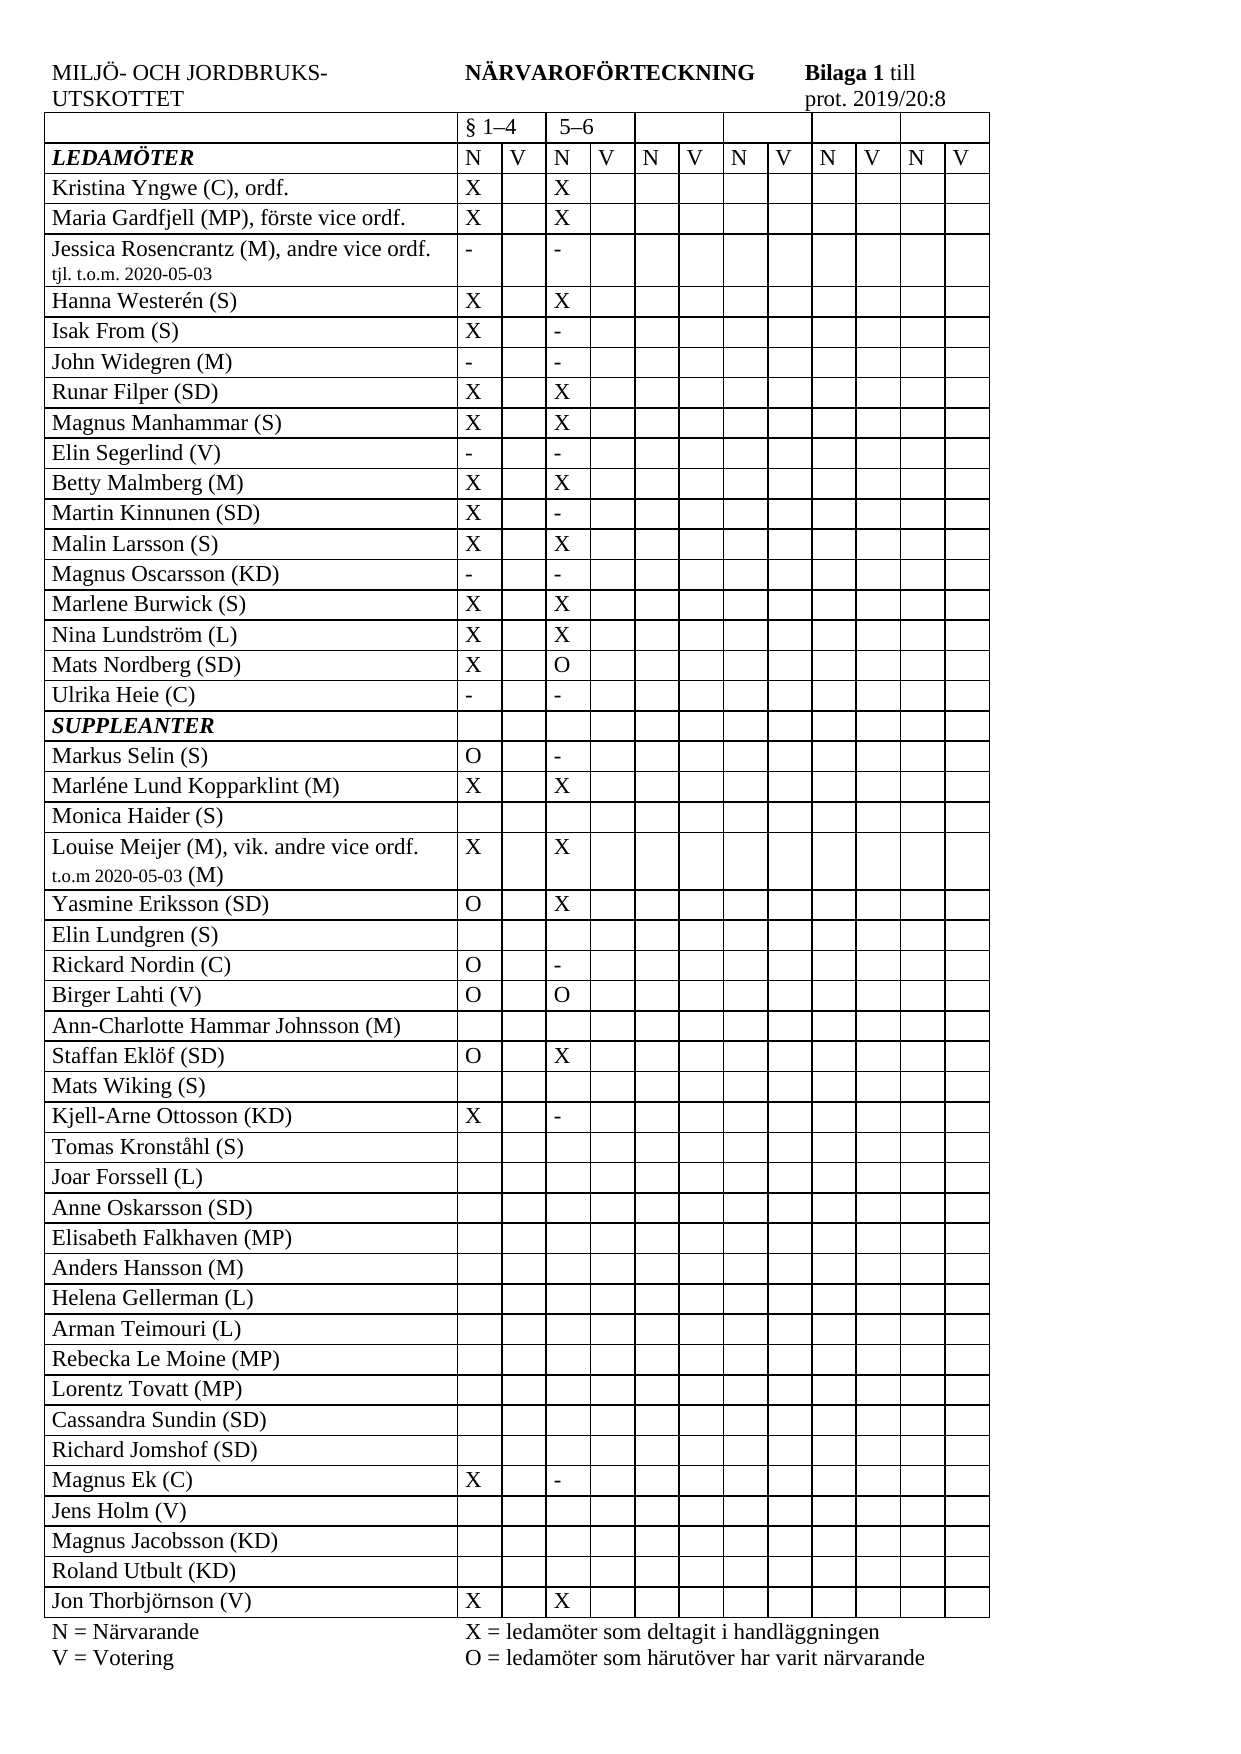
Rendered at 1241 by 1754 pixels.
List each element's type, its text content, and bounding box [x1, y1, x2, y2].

table_cell [946, 1376, 989, 1404]
table_cell O [458, 951, 501, 980]
table_cell [946, 287, 989, 316]
table_cell [901, 530, 944, 558]
table_cell [636, 1557, 678, 1586]
table_cell [680, 921, 723, 949]
table_cell Yasmine Eriksson (SD) [45, 891, 457, 919]
table_cell [724, 1012, 767, 1040]
table_cell X [547, 591, 590, 619]
table_cell [591, 951, 634, 980]
table_cell [857, 174, 900, 203]
table_cell [857, 1497, 900, 1525]
table_cell [636, 1376, 678, 1404]
table_cell [946, 1557, 989, 1586]
table_cell [503, 591, 545, 619]
table_cell [724, 712, 767, 740]
table_cell [857, 1224, 900, 1253]
table_cell [458, 1012, 501, 1040]
table_cell X [458, 530, 501, 558]
table_cell [813, 891, 855, 919]
table_cell X [547, 891, 590, 919]
table_cell [813, 560, 855, 589]
table_cell [901, 1163, 944, 1192]
table_cell [636, 1315, 678, 1343]
table_cell [946, 378, 989, 407]
table_cell [769, 560, 811, 589]
table_cell [636, 803, 678, 831]
table_cell [813, 833, 855, 889]
table_cell [636, 621, 678, 649]
table_cell [901, 833, 944, 889]
table_cell [636, 1072, 678, 1101]
table_cell [503, 560, 545, 589]
table_cell [680, 560, 723, 589]
table_cell [857, 469, 900, 498]
table_cell [946, 1466, 989, 1495]
table_cell [813, 204, 855, 233]
table_cell N [724, 144, 767, 172]
table_cell [769, 1133, 811, 1162]
table_cell [680, 1103, 723, 1131]
table_cell [591, 204, 634, 233]
table_cell [503, 712, 545, 740]
table_cell [503, 204, 545, 233]
table_cell X [458, 1103, 501, 1131]
table_cell [503, 439, 545, 468]
table_cell [946, 1224, 989, 1253]
table_cell [901, 1376, 944, 1404]
table_cell Magnus Jacobsson (KD) [45, 1527, 457, 1556]
table_cell [636, 318, 678, 346]
table_cell [591, 469, 634, 498]
table_cell - [547, 560, 590, 589]
table_cell [769, 1588, 811, 1616]
table_cell [901, 712, 944, 740]
table_cell [857, 591, 900, 619]
table_cell [813, 772, 855, 801]
table_cell [724, 1224, 767, 1253]
table_cell [458, 1163, 501, 1192]
table_cell [680, 742, 723, 771]
table_cell Louise Meijer (M), vik. andre vice ordf. t.o.m 2020-05-03 (M) [45, 833, 457, 889]
table_cell [547, 1072, 590, 1101]
table_cell [503, 287, 545, 316]
table_cell [591, 1163, 634, 1192]
table_cell [946, 951, 989, 980]
table_cell [591, 1254, 634, 1283]
table_cell [724, 1557, 767, 1586]
table_cell - [547, 235, 590, 286]
table_cell [813, 921, 855, 949]
table_cell [813, 1133, 855, 1162]
table_cell [769, 318, 811, 346]
table_cell [724, 469, 767, 498]
table_cell [857, 1406, 900, 1434]
table_cell V [857, 144, 900, 172]
table_cell - [547, 348, 590, 377]
table_cell [813, 439, 855, 468]
table_cell [680, 348, 723, 377]
table_cell [901, 1224, 944, 1253]
table_cell [591, 1588, 634, 1616]
table_cell [636, 1466, 678, 1495]
table_cell [901, 1285, 944, 1313]
table_cell [503, 1072, 545, 1101]
table_cell [547, 1285, 590, 1313]
table_cell [769, 174, 811, 203]
table_cell [857, 348, 900, 377]
table_cell [458, 1254, 501, 1283]
table_cell X [547, 469, 590, 498]
table_cell Anders Hansson (M) [45, 1254, 457, 1283]
table_cell [724, 1497, 767, 1525]
table_cell [946, 712, 989, 740]
table_cell [813, 287, 855, 316]
table_cell [724, 174, 767, 203]
table_cell [680, 1254, 723, 1283]
table_cell X [458, 287, 501, 316]
table_cell - [458, 348, 501, 377]
table_cell [946, 1285, 989, 1313]
table_cell - [547, 1466, 590, 1495]
table_cell N [901, 144, 944, 172]
table_cell [901, 1345, 944, 1374]
table_cell [724, 1376, 767, 1404]
table_cell [636, 1406, 678, 1434]
table_cell [680, 1163, 723, 1192]
table_cell [813, 174, 855, 203]
table_cell [857, 1103, 900, 1131]
table_cell [901, 1194, 944, 1222]
table_cell Roland Utbult (KD) [45, 1557, 457, 1586]
table_cell [769, 772, 811, 801]
table_cell [813, 1042, 855, 1071]
table_cell [591, 1285, 634, 1313]
table_cell [857, 891, 900, 919]
table_cell X [458, 409, 501, 437]
table_cell [591, 891, 634, 919]
table_cell [901, 469, 944, 498]
table_cell [636, 1163, 678, 1192]
table_cell [458, 803, 501, 831]
table_cell [857, 772, 900, 801]
table_cell N [458, 144, 501, 172]
table_cell [591, 287, 634, 316]
table_cell X [547, 1042, 590, 1071]
table_cell X [547, 530, 590, 558]
table_cell [769, 712, 811, 740]
table_cell [680, 681, 723, 710]
table_cell [857, 1315, 900, 1343]
table_cell LEDAMÖTER [45, 144, 457, 172]
table_cell [547, 1436, 590, 1465]
table_cell 5–6 [547, 113, 634, 142]
table_cell [503, 921, 545, 949]
table_cell [946, 1588, 989, 1616]
table_cell [591, 409, 634, 437]
table_cell X [458, 174, 501, 203]
table_cell V [503, 144, 545, 172]
table_cell [680, 1285, 723, 1313]
table_cell [591, 981, 634, 1010]
table_cell [591, 712, 634, 740]
table_cell [503, 530, 545, 558]
table_cell Maria Gardfjell (MP), förste vice ordf. [45, 204, 457, 233]
table_cell [769, 378, 811, 407]
table_cell [769, 1163, 811, 1192]
table_cell [680, 803, 723, 831]
table_cell [813, 981, 855, 1010]
table_cell [769, 891, 811, 919]
table_cell [680, 1315, 723, 1343]
table_cell Kristina Yngwe (C), ordf. [45, 174, 457, 203]
table_cell - [458, 235, 501, 286]
table_cell [458, 1345, 501, 1374]
table_cell N [547, 144, 590, 172]
table_cell [813, 1588, 855, 1616]
table_cell [901, 772, 944, 801]
table_cell [813, 951, 855, 980]
table_cell [680, 772, 723, 801]
table_cell [724, 378, 767, 407]
table_cell O = ledamöter som härutöver har varit närvarande [458, 1644, 1004, 1672]
table_cell [769, 1254, 811, 1283]
table_cell [724, 1042, 767, 1071]
table_cell [680, 439, 723, 468]
table_cell [503, 1103, 545, 1131]
table_cell Hanna Westerén (S) [45, 287, 457, 316]
table_cell [724, 1133, 767, 1162]
table_cell [503, 318, 545, 346]
table_cell [946, 981, 989, 1010]
table_cell [857, 1345, 900, 1374]
table_cell Magnus Manhammar (S) [45, 409, 457, 437]
table_cell [769, 439, 811, 468]
table_cell [458, 1406, 501, 1434]
table_cell [636, 833, 678, 889]
table_cell [946, 681, 989, 710]
table_cell [857, 1194, 900, 1222]
table_cell [547, 1224, 590, 1253]
table_cell [680, 409, 723, 437]
table_cell [724, 1072, 767, 1101]
table_cell X [458, 621, 501, 649]
table_cell [680, 833, 723, 889]
table_cell [769, 1042, 811, 1071]
table_cell [724, 348, 767, 377]
table_cell [724, 1254, 767, 1283]
table_cell [636, 469, 678, 498]
table_cell [813, 1072, 855, 1101]
table_cell [769, 469, 811, 498]
table_cell [769, 1315, 811, 1343]
table_cell [857, 500, 900, 528]
table_cell [591, 439, 634, 468]
table_header NÄRVAROFÖRTECKNING [458, 59, 797, 112]
table_cell Ann-Charlotte Hammar Johnsson (M) [45, 1012, 457, 1040]
table_cell [547, 1133, 590, 1162]
table_cell - [547, 1103, 590, 1131]
table_cell X [547, 378, 590, 407]
table_cell [901, 1406, 944, 1434]
table_cell [458, 1436, 501, 1465]
table_cell [769, 1436, 811, 1465]
table_cell [503, 174, 545, 203]
table_cell [680, 235, 723, 286]
table_cell [591, 1012, 634, 1040]
table_cell [857, 439, 900, 468]
table_cell [813, 1103, 855, 1131]
table_cell [769, 803, 811, 831]
table_cell [724, 1285, 767, 1313]
table_cell X [458, 318, 501, 346]
table_cell [769, 681, 811, 710]
table_cell [680, 318, 723, 346]
table_cell [946, 1072, 989, 1101]
table_cell Martin Kinnunen (SD) [45, 500, 457, 528]
table_cell - [547, 500, 590, 528]
table_cell [680, 891, 723, 919]
table_cell X [547, 204, 590, 233]
table_cell [857, 1557, 900, 1586]
table_cell [813, 378, 855, 407]
table_cell [458, 1527, 501, 1556]
table_cell [724, 1436, 767, 1465]
table_cell [724, 1406, 767, 1434]
table_cell [591, 833, 634, 889]
table_cell [724, 921, 767, 949]
table_cell [636, 235, 678, 286]
table_cell [857, 1072, 900, 1101]
table_cell [946, 891, 989, 919]
table_cell [458, 1285, 501, 1313]
table_cell [857, 378, 900, 407]
table_cell [503, 500, 545, 528]
table_cell [591, 1194, 634, 1222]
table_cell [901, 803, 944, 831]
table_cell [813, 1012, 855, 1040]
table_cell [680, 378, 723, 407]
table_cell [724, 1466, 767, 1495]
table_cell [724, 981, 767, 1010]
table_cell Marléne Lund Kopparklint (M) [45, 772, 457, 801]
table_cell [547, 921, 590, 949]
table_cell [946, 439, 989, 468]
table_cell John Widegren (M) [45, 348, 457, 377]
table_cell [857, 1042, 900, 1071]
table_cell [769, 1224, 811, 1253]
table_cell § 1–4 [458, 113, 545, 142]
table_cell [636, 1285, 678, 1313]
table_cell [769, 951, 811, 980]
table_cell [680, 712, 723, 740]
table_cell [636, 1527, 678, 1556]
table_cell [636, 530, 678, 558]
table_cell [769, 530, 811, 558]
table_cell [45, 113, 457, 142]
table_cell Kjell-Arne Ottosson (KD) [45, 1103, 457, 1131]
table_cell [680, 1557, 723, 1586]
table_cell [503, 1436, 545, 1465]
table_cell [901, 1436, 944, 1465]
table_cell [857, 951, 900, 980]
table_cell [946, 500, 989, 528]
table_cell [813, 409, 855, 437]
table_cell [901, 348, 944, 377]
table_cell [724, 530, 767, 558]
table_cell [769, 235, 811, 286]
table_cell [769, 921, 811, 949]
table_cell [636, 681, 678, 710]
table_cell - [547, 742, 590, 771]
table_cell [503, 1406, 545, 1434]
table_cell [769, 409, 811, 437]
table_cell X [458, 378, 501, 407]
table_cell [636, 204, 678, 233]
table_cell [503, 742, 545, 771]
table_cell [946, 409, 989, 437]
table_cell [946, 833, 989, 889]
table_cell [503, 1376, 545, 1404]
table_cell [680, 1588, 723, 1616]
table_cell Elin Lundgren (S) [45, 921, 457, 949]
table_cell [769, 833, 811, 889]
table_cell [901, 891, 944, 919]
table_cell [857, 1376, 900, 1404]
table_cell [680, 951, 723, 980]
table_cell SUPPLEANTER [45, 712, 457, 740]
table_cell [680, 287, 723, 316]
table_cell Lorentz Tovatt (MP) [45, 1376, 457, 1404]
table_cell [503, 1588, 545, 1616]
table_cell [547, 803, 590, 831]
table_cell [769, 500, 811, 528]
table_cell X [547, 287, 590, 316]
table_cell [503, 1345, 545, 1374]
table_cell [547, 1163, 590, 1192]
table_cell [503, 409, 545, 437]
table_cell Anne Oskarsson (SD) [45, 1194, 457, 1222]
table_cell [591, 591, 634, 619]
table_cell [636, 500, 678, 528]
table_cell [857, 681, 900, 710]
table_cell [813, 1194, 855, 1222]
table_cell [503, 469, 545, 498]
table_cell [547, 1194, 590, 1222]
table_cell [813, 235, 855, 286]
table_cell [813, 1224, 855, 1253]
table_cell [503, 651, 545, 680]
table_cell [724, 1163, 767, 1192]
table_cell Markus Selin (S) [45, 742, 457, 771]
table_cell X [547, 621, 590, 649]
table_cell [591, 318, 634, 346]
table_cell [503, 981, 545, 1010]
table_cell [901, 1588, 944, 1616]
table_cell [946, 174, 989, 203]
table_cell [680, 591, 723, 619]
table_cell [946, 1436, 989, 1465]
table_cell [547, 1406, 590, 1434]
table_cell [636, 1436, 678, 1465]
table_cell [591, 560, 634, 589]
table_cell [503, 1012, 545, 1040]
table_cell Staffan Eklöf (SD) [45, 1042, 457, 1071]
table_cell [901, 951, 944, 980]
table_cell [458, 712, 501, 740]
table_cell [857, 742, 900, 771]
table_cell [901, 1466, 944, 1495]
table_cell [813, 1557, 855, 1586]
table_cell [813, 348, 855, 377]
table_cell [591, 235, 634, 286]
table_cell [946, 1254, 989, 1283]
table_cell O [547, 981, 590, 1010]
table_cell [901, 113, 989, 142]
table_cell [636, 981, 678, 1010]
table_cell [724, 1345, 767, 1374]
table_cell [458, 921, 501, 949]
table_cell [724, 1588, 767, 1616]
table_cell [946, 651, 989, 680]
table_cell X [458, 1588, 501, 1616]
table_cell - [547, 318, 590, 346]
table_cell [724, 1194, 767, 1222]
table_cell [636, 651, 678, 680]
table_cell [946, 318, 989, 346]
table_cell [636, 1012, 678, 1040]
table_cell Magnus Ek (C) [45, 1466, 457, 1495]
table_cell [946, 772, 989, 801]
table_cell [503, 1163, 545, 1192]
table_cell [680, 1133, 723, 1162]
table_cell O [458, 1042, 501, 1071]
table_cell [503, 891, 545, 919]
table_cell [503, 951, 545, 980]
table_cell Isak From (S) [45, 318, 457, 346]
table_cell [813, 113, 900, 142]
table_cell [636, 348, 678, 377]
table_cell [857, 1285, 900, 1313]
table_cell [724, 651, 767, 680]
table_cell [636, 1042, 678, 1071]
table_cell [901, 1254, 944, 1283]
table_cell [680, 651, 723, 680]
table_cell [857, 530, 900, 558]
table_cell [946, 1315, 989, 1343]
table_cell [901, 1315, 944, 1343]
table_cell [724, 891, 767, 919]
table_cell [813, 1436, 855, 1465]
table_cell [901, 204, 944, 233]
table_cell [901, 1103, 944, 1131]
table_cell X [547, 174, 590, 203]
table_cell [813, 530, 855, 558]
table_cell [946, 1194, 989, 1222]
table_cell [591, 500, 634, 528]
table_cell [636, 439, 678, 468]
table_cell [680, 1497, 723, 1525]
table_cell Betty Malmberg (M) [45, 469, 457, 498]
table_cell Ulrika Heie (C) [45, 681, 457, 710]
table_cell X [547, 409, 590, 437]
table_cell [591, 530, 634, 558]
table_cell V [769, 144, 811, 172]
table_cell Cassandra Sundin (SD) [45, 1406, 457, 1434]
table_cell [458, 1224, 501, 1253]
table_cell O [458, 742, 501, 771]
table_cell Mats Wiking (S) [45, 1072, 457, 1101]
table_cell Monica Haider (S) [45, 803, 457, 831]
table_cell [946, 235, 989, 286]
table_cell [591, 742, 634, 771]
table_cell [946, 1163, 989, 1192]
table_cell [724, 113, 811, 142]
table_cell [857, 1436, 900, 1465]
table_cell [769, 1466, 811, 1495]
table_cell [680, 1224, 723, 1253]
table_cell [769, 621, 811, 649]
table_cell [591, 803, 634, 831]
table_cell X [547, 772, 590, 801]
table_cell [769, 591, 811, 619]
table_cell [636, 921, 678, 949]
table_cell [591, 1527, 634, 1556]
table_cell Elin Segerlind (V) [45, 439, 457, 468]
table_cell - [458, 681, 501, 710]
table_cell [901, 1527, 944, 1556]
table_cell [591, 1103, 634, 1131]
table_cell [901, 1072, 944, 1101]
table_cell [591, 1497, 634, 1525]
table_cell [813, 1285, 855, 1313]
table_cell [901, 591, 944, 619]
table_cell [591, 1042, 634, 1071]
table_cell [591, 1315, 634, 1343]
table_cell [458, 1497, 501, 1525]
table_cell [503, 1194, 545, 1222]
table_cell [901, 742, 944, 771]
table_cell [813, 318, 855, 346]
table_cell [857, 1012, 900, 1040]
table_cell Elisabeth Falkhaven (MP) [45, 1224, 457, 1253]
table_cell Rebecka Le Moine (MP) [45, 1345, 457, 1374]
table_cell [591, 1224, 634, 1253]
table_cell [946, 742, 989, 771]
table_cell V [591, 144, 634, 172]
table_cell [813, 1466, 855, 1495]
table_cell Tomas Kronståhl (S) [45, 1133, 457, 1162]
table_cell X [547, 833, 590, 889]
table_cell [813, 803, 855, 831]
table_cell [857, 1588, 900, 1616]
table_cell [724, 409, 767, 437]
table_cell [724, 1315, 767, 1343]
table_cell [857, 621, 900, 649]
table_cell Magnus Oscarsson (KD) [45, 560, 457, 589]
table_cell [857, 235, 900, 286]
table_cell [547, 1315, 590, 1343]
table_cell [547, 1527, 590, 1556]
table_cell [636, 951, 678, 980]
table_cell X [458, 833, 501, 889]
table_cell [503, 1254, 545, 1283]
table_cell [901, 318, 944, 346]
table_cell [547, 712, 590, 740]
table_cell [680, 981, 723, 1010]
table_cell [636, 591, 678, 619]
table_cell [901, 287, 944, 316]
table_cell [813, 1497, 855, 1525]
table_cell Richard Jomshof (SD) [45, 1436, 457, 1465]
table_cell [901, 439, 944, 468]
table_cell [946, 1133, 989, 1162]
table_cell [680, 1466, 723, 1495]
table_cell - [458, 439, 501, 468]
table_cell [813, 500, 855, 528]
table_cell [813, 1254, 855, 1283]
table_cell [724, 439, 767, 468]
table_cell [769, 348, 811, 377]
table_cell [901, 981, 944, 1010]
table_cell [724, 287, 767, 316]
table_cell [458, 1315, 501, 1343]
table_cell [857, 921, 900, 949]
table_cell [680, 1527, 723, 1556]
table_cell [813, 651, 855, 680]
table_cell [769, 981, 811, 1010]
table_cell [769, 204, 811, 233]
table_cell [769, 1345, 811, 1374]
table_cell [591, 921, 634, 949]
table_cell [724, 318, 767, 346]
table_cell [769, 651, 811, 680]
table_cell [813, 742, 855, 771]
table_cell [503, 803, 545, 831]
table_cell [724, 591, 767, 619]
table_cell [946, 530, 989, 558]
table_cell [591, 1436, 634, 1465]
table_cell [636, 772, 678, 801]
table_cell Nina Lundström (L) [45, 621, 457, 649]
table_cell [724, 772, 767, 801]
table_cell [591, 174, 634, 203]
table_cell [813, 1315, 855, 1343]
table_cell V [680, 144, 723, 172]
table_cell [946, 1497, 989, 1525]
table_cell [636, 1254, 678, 1283]
table_cell [901, 921, 944, 949]
table_cell [591, 1466, 634, 1495]
table_cell [724, 742, 767, 771]
table_cell [636, 712, 678, 740]
table_header MILJÖ- OCH JORDBRUKS- UTSKOTTET [44, 59, 458, 112]
table_cell [724, 803, 767, 831]
table_cell X [458, 591, 501, 619]
table_cell [946, 560, 989, 589]
table_cell [857, 1527, 900, 1556]
table_cell [591, 1133, 634, 1162]
table_cell O [458, 891, 501, 919]
table_cell [680, 1072, 723, 1101]
table_cell [636, 1194, 678, 1222]
table_cell X = ledamöter som deltagit i handläggningen [458, 1616, 1004, 1644]
table_cell [813, 1527, 855, 1556]
table_cell [503, 1224, 545, 1253]
table_cell [946, 921, 989, 949]
table_cell X [458, 469, 501, 498]
table_cell [680, 1194, 723, 1222]
table_cell Helena Gellerman (L) [45, 1285, 457, 1313]
table_cell X [458, 651, 501, 680]
table_cell [636, 891, 678, 919]
table_cell [901, 681, 944, 710]
table_cell X [458, 204, 501, 233]
table_cell [813, 1345, 855, 1374]
table_cell [503, 1133, 545, 1162]
table_cell Jessica Rosencrantz (M), andre vice ordf. tjl. t.o.m. 2020-05-03 [45, 235, 457, 286]
table_cell [503, 348, 545, 377]
table_cell [680, 1406, 723, 1434]
table_cell [724, 681, 767, 710]
table_cell [458, 1557, 501, 1586]
table_cell [724, 235, 767, 286]
table_cell [503, 235, 545, 286]
table_cell [857, 1254, 900, 1283]
table_cell [857, 560, 900, 589]
table_cell [813, 591, 855, 619]
table_cell [769, 1194, 811, 1222]
table_cell [591, 681, 634, 710]
table_cell [901, 1042, 944, 1071]
table_cell [901, 1012, 944, 1040]
table_cell [813, 712, 855, 740]
table_cell [901, 500, 944, 528]
table_cell [680, 469, 723, 498]
table_cell [769, 1557, 811, 1586]
table_cell Mats Nordberg (SD) [45, 651, 457, 680]
table_cell [680, 1012, 723, 1040]
table_cell [591, 1376, 634, 1404]
table_cell [901, 174, 944, 203]
table_cell X [547, 1588, 590, 1616]
table_cell [769, 1103, 811, 1131]
table_cell X [458, 772, 501, 801]
table_cell - [547, 681, 590, 710]
table_cell [636, 560, 678, 589]
table_cell [813, 621, 855, 649]
table_cell [946, 1042, 989, 1071]
table_cell [680, 204, 723, 233]
table_cell [636, 1224, 678, 1253]
table_cell [547, 1345, 590, 1374]
table_cell [901, 1557, 944, 1586]
table_cell [769, 1012, 811, 1040]
table_cell [636, 1133, 678, 1162]
table_cell [503, 681, 545, 710]
table_cell [946, 591, 989, 619]
table_cell [724, 951, 767, 980]
table_cell [813, 469, 855, 498]
table_cell [813, 1163, 855, 1192]
table_cell [680, 621, 723, 649]
table_cell Arman Teimouri (L) [45, 1315, 457, 1343]
table_cell [547, 1497, 590, 1525]
table_cell [724, 621, 767, 649]
table_cell [591, 348, 634, 377]
table_cell Joar Forssell (L) [45, 1163, 457, 1192]
table_cell V = Votering [44, 1644, 458, 1672]
table_cell [857, 712, 900, 740]
table_cell [769, 287, 811, 316]
table_cell [946, 1103, 989, 1131]
table_cell [636, 409, 678, 437]
table_cell [946, 1345, 989, 1374]
table_cell V [946, 144, 989, 172]
table_cell [724, 204, 767, 233]
table_cell [857, 204, 900, 233]
table_cell [946, 1012, 989, 1040]
table_cell [636, 1588, 678, 1616]
table_cell [724, 833, 767, 889]
table_cell [857, 981, 900, 1010]
table_cell [458, 1072, 501, 1101]
table_cell Jon Thorbjörnson (V) [45, 1588, 457, 1616]
table_header Bilaga 1 till prot. 2019/20:8 [797, 59, 989, 112]
table_cell [769, 742, 811, 771]
table_cell Runar Filper (SD) [45, 378, 457, 407]
table_cell [591, 1345, 634, 1374]
table_cell [636, 1497, 678, 1525]
table_cell [946, 803, 989, 831]
table_cell O [547, 651, 590, 680]
table_cell Jens Holm (V) [45, 1497, 457, 1525]
table_cell [813, 1406, 855, 1434]
table_cell [680, 1345, 723, 1374]
table_cell [724, 560, 767, 589]
table_cell [769, 1072, 811, 1101]
table_cell [680, 174, 723, 203]
table_cell [591, 1072, 634, 1101]
table_cell Rickard Nordin (C) [45, 951, 457, 980]
table_cell [591, 378, 634, 407]
table_cell [458, 1194, 501, 1222]
table_cell [769, 1406, 811, 1434]
table_cell [503, 1315, 545, 1343]
table_cell [680, 530, 723, 558]
table_cell [901, 378, 944, 407]
table_cell [547, 1254, 590, 1283]
table_cell [901, 621, 944, 649]
table_cell [547, 1012, 590, 1040]
table_cell N [813, 144, 855, 172]
table_cell [724, 1103, 767, 1131]
table_cell - [547, 951, 590, 980]
table_cell [901, 1497, 944, 1525]
table_cell [857, 287, 900, 316]
table_cell X [458, 1466, 501, 1495]
table_cell [636, 1103, 678, 1131]
table_cell [769, 1376, 811, 1404]
table_cell [503, 1497, 545, 1525]
table_cell [769, 1527, 811, 1556]
table_cell [946, 1406, 989, 1434]
table_cell [901, 651, 944, 680]
table_cell [857, 1133, 900, 1162]
table_cell [636, 1345, 678, 1374]
table_cell [591, 621, 634, 649]
table_cell [769, 1497, 811, 1525]
table_cell [503, 833, 545, 889]
table_cell [946, 469, 989, 498]
table_cell [503, 1466, 545, 1495]
table_cell [547, 1557, 590, 1586]
table_cell [813, 681, 855, 710]
table_cell [636, 378, 678, 407]
table_cell [503, 621, 545, 649]
table_cell [946, 348, 989, 377]
table_cell Birger Lahti (V) [45, 981, 457, 1010]
table_cell N [636, 144, 678, 172]
table_cell [636, 174, 678, 203]
table_cell [547, 1376, 590, 1404]
table_cell [946, 1527, 989, 1556]
table_cell [857, 803, 900, 831]
table_cell [458, 1133, 501, 1162]
table_cell [591, 651, 634, 680]
table_cell [458, 1376, 501, 1404]
table_cell [946, 204, 989, 233]
table_cell [946, 621, 989, 649]
table_cell [901, 560, 944, 589]
table_cell [857, 1163, 900, 1192]
table_cell [591, 1557, 634, 1586]
table_cell [857, 409, 900, 437]
table_cell [901, 409, 944, 437]
table_cell [680, 1436, 723, 1465]
table_cell Malin Larsson (S) [45, 530, 457, 558]
table_cell [813, 1376, 855, 1404]
table_cell [680, 1042, 723, 1071]
table_cell [591, 1406, 634, 1434]
table_cell [857, 833, 900, 889]
table_cell [503, 1285, 545, 1313]
table_cell [680, 1376, 723, 1404]
table_cell [503, 1042, 545, 1071]
table_cell [503, 772, 545, 801]
table_cell X [458, 500, 501, 528]
table_cell [724, 500, 767, 528]
table_cell [636, 742, 678, 771]
table_cell [901, 235, 944, 286]
table_cell [769, 1285, 811, 1313]
table_cell [680, 500, 723, 528]
table_cell [503, 1557, 545, 1586]
table_cell [591, 772, 634, 801]
table_cell [901, 1133, 944, 1162]
table_cell [636, 287, 678, 316]
table_cell N = Närvarande [44, 1618, 458, 1644]
table_cell [857, 318, 900, 346]
table_cell [857, 1466, 900, 1495]
table_cell - [547, 439, 590, 468]
table_cell [503, 378, 545, 407]
table_cell [503, 1527, 545, 1556]
table_cell [857, 651, 900, 680]
table_cell O [458, 981, 501, 1010]
table_cell [724, 1527, 767, 1556]
table_cell Marlene Burwick (S) [45, 591, 457, 619]
table_cell [636, 113, 723, 142]
table_cell - [458, 560, 501, 589]
